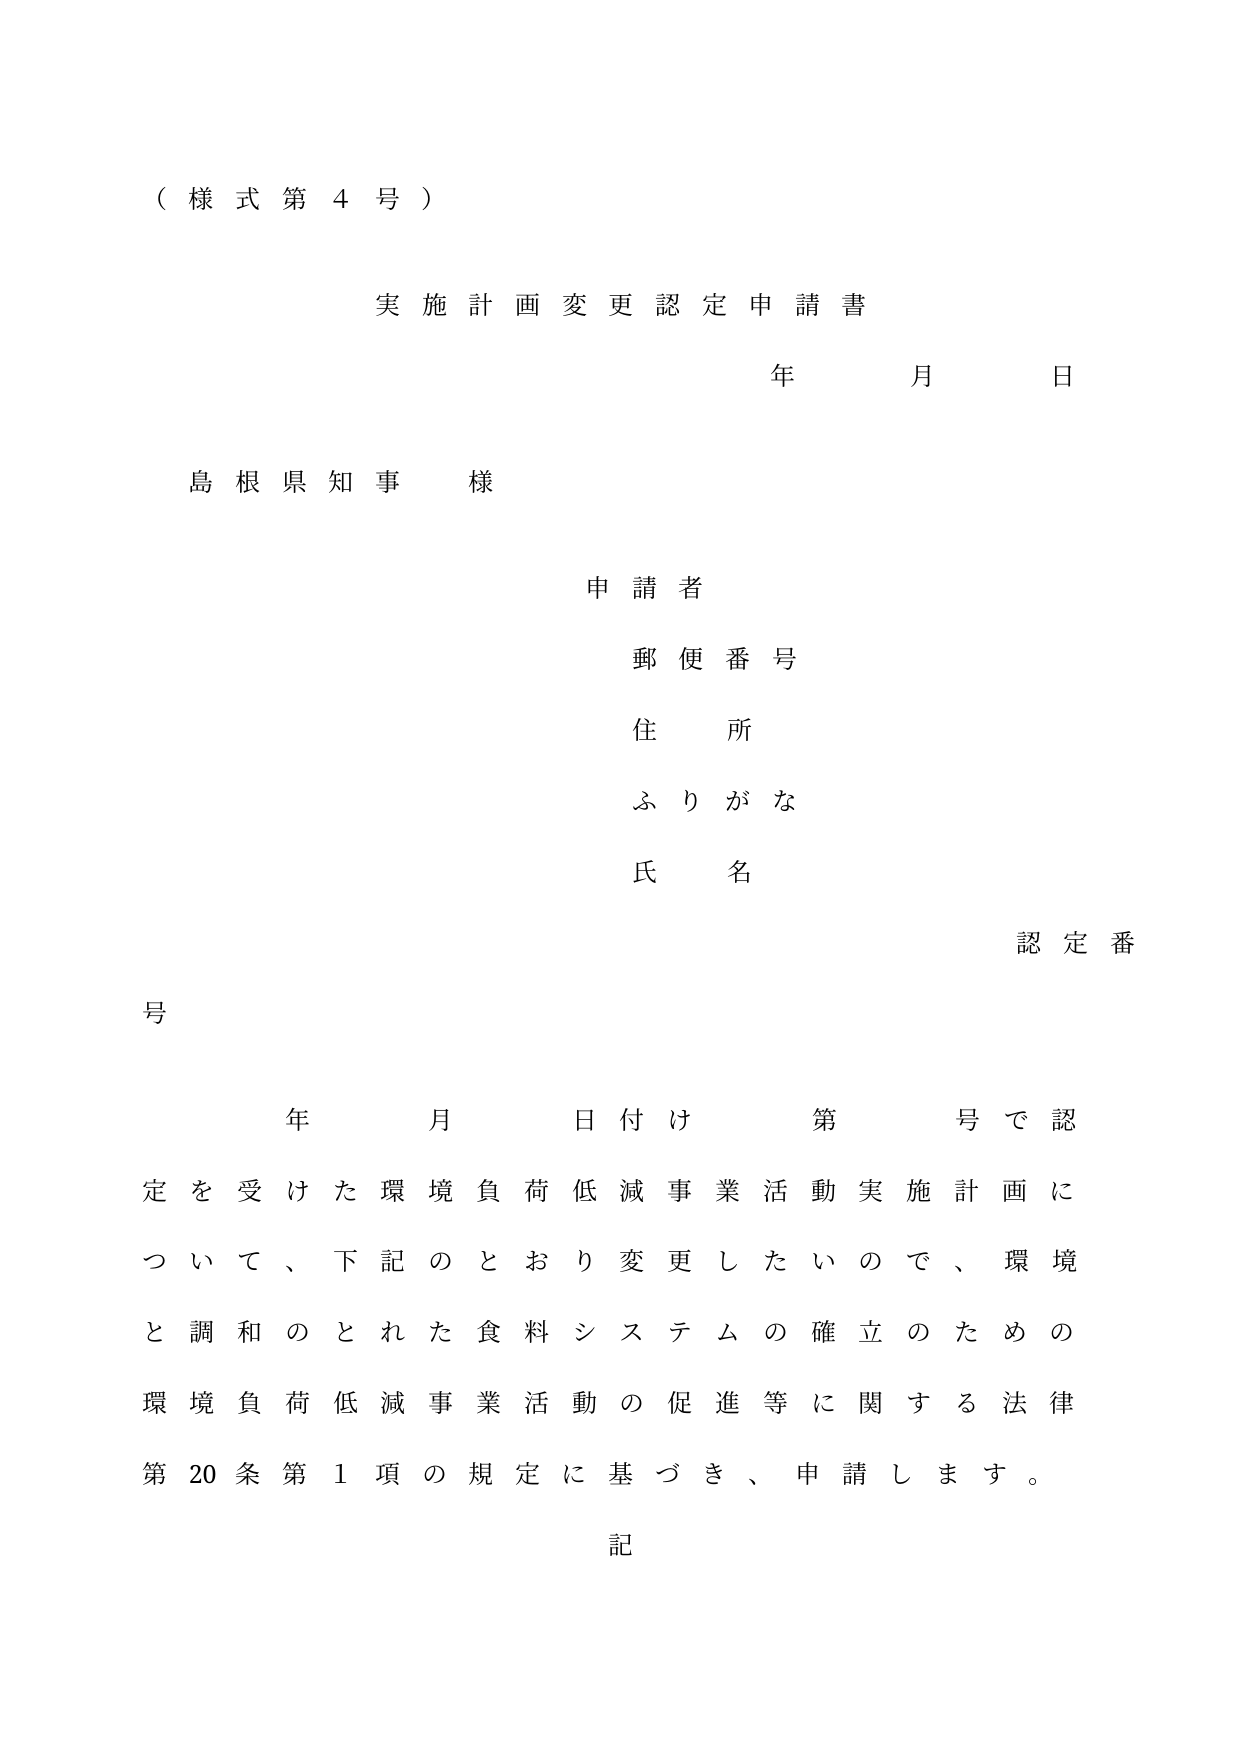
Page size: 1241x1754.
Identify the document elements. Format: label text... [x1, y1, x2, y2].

text 郵便番号 [142, 623, 1122, 693]
text 申請者 [142, 552, 1122, 623]
text 住所 [142, 693, 1122, 764]
text （様式第４号） [142, 162, 1122, 233]
text 氏名 [142, 835, 1122, 906]
text 島根県知事 様 [142, 446, 1122, 516]
text 実施計画変更認定申請書 [142, 268, 1122, 339]
text 年 月 日 [142, 339, 1097, 410]
text 記 [142, 1508, 1122, 1579]
text 認定番号 [142, 906, 1157, 1048]
text 年 月 日付け 第 号で認定を受けた環境負荷低減事業活動実施計画について、下記のとおり変更したいので、環境と調和のとれた食料システムの確立のための環境負荷低減事業活動の促進等に関する法律第20条第１項の規定に基づき、申請します。 [142, 1083, 1098, 1508]
text ふりがな [142, 764, 1122, 835]
